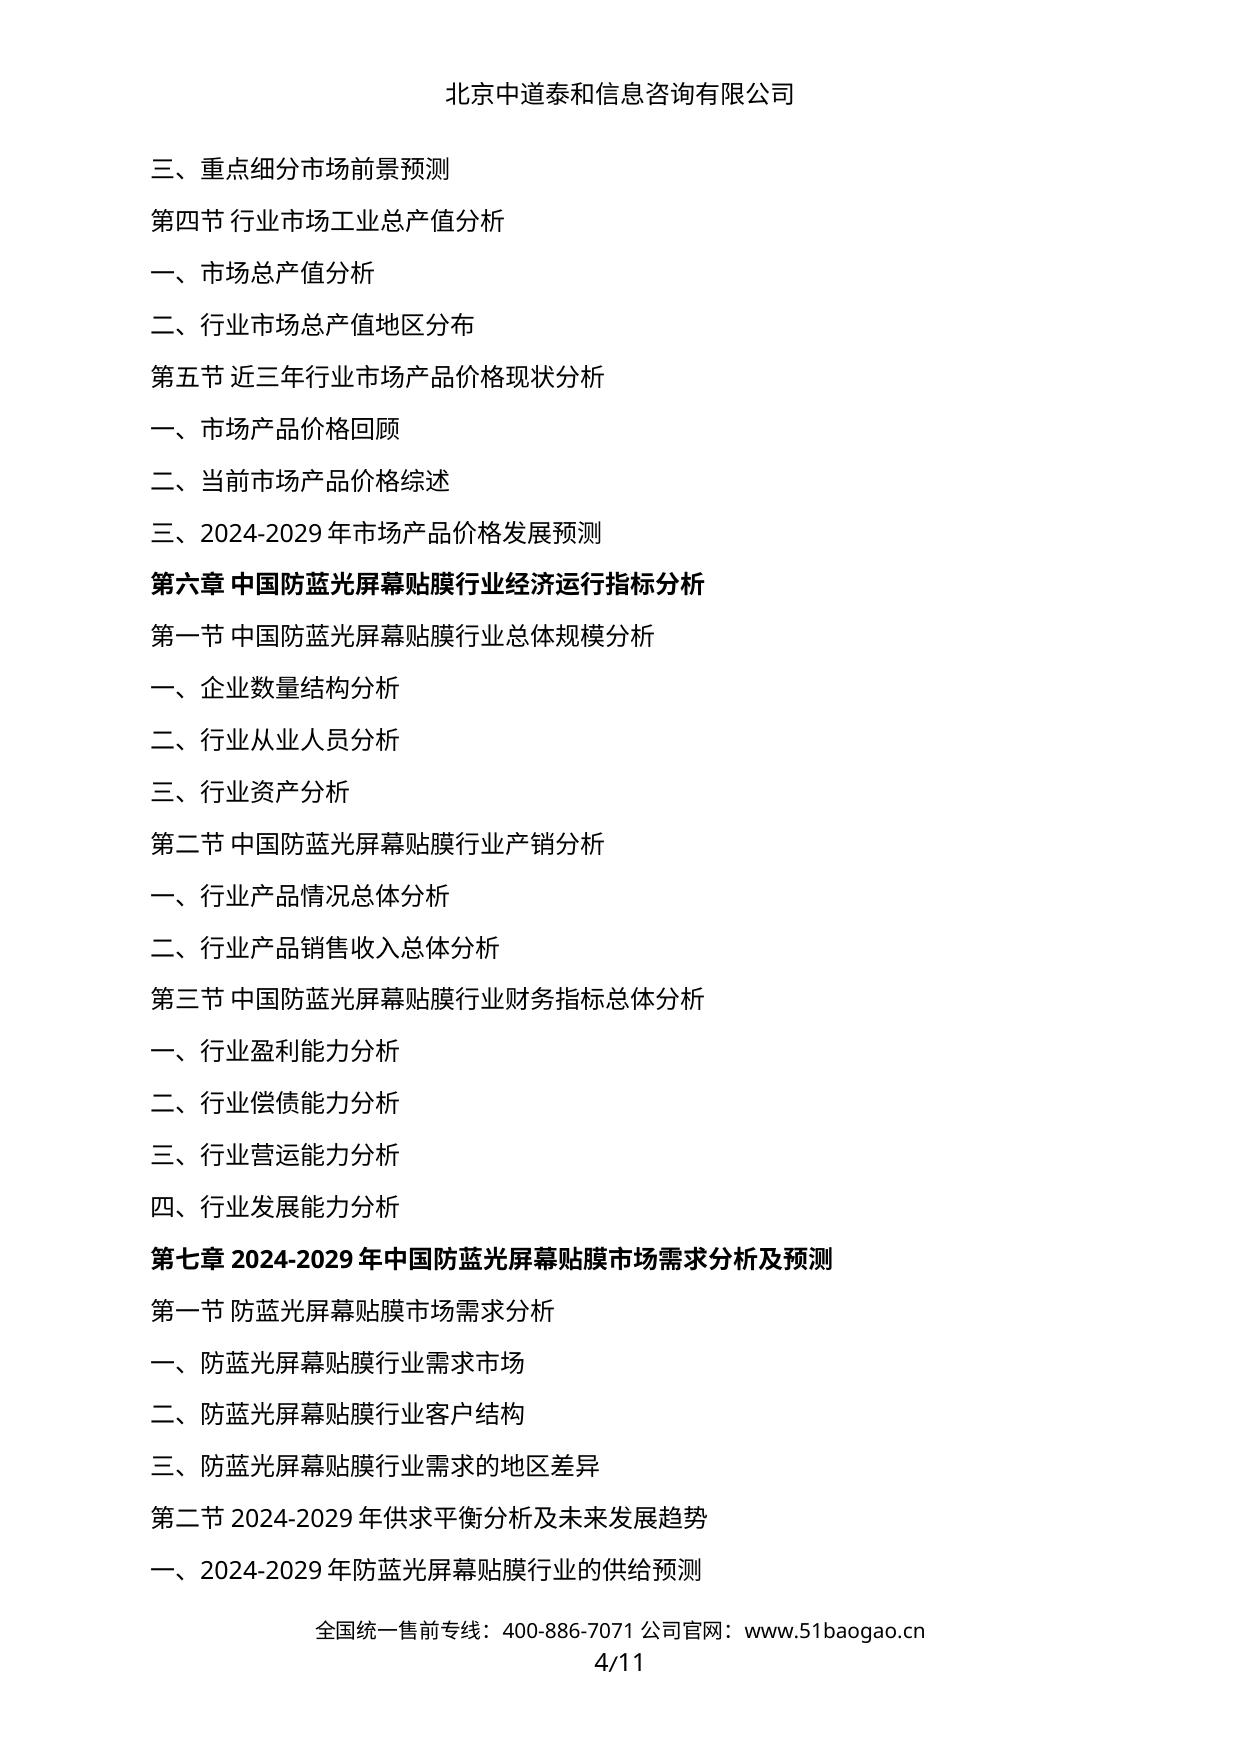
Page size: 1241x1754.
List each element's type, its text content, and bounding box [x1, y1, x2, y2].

text 第一节 防蓝光屏幕贴膜市场需求分析 [150, 1291, 1090, 1327]
text 一、2024-2029年防蓝光屏幕贴膜行业的供给预测 [150, 1551, 1090, 1587]
text 二、行业从业人员分析 [150, 721, 1090, 757]
text 第六章 中国防蓝光屏幕贴膜行业经济运行指标分析 [150, 565, 1090, 601]
text 一、防蓝光屏幕贴膜行业需求市场 [150, 1343, 1090, 1379]
text 四、行业发展能力分析 [150, 1187, 1090, 1224]
text 三、行业营运能力分析 [150, 1136, 1090, 1172]
text 第五节 近三年行业市场产品价格现状分析 [150, 357, 1090, 394]
text 第二节 2024-2029年供求平衡分析及未来发展趋势 [150, 1499, 1090, 1535]
text 二、当前市场产品价格综述 [150, 461, 1090, 497]
text 第三节 中国防蓝光屏幕贴膜行业财务指标总体分析 [150, 980, 1090, 1016]
text 二、行业市场总产值地区分布 [150, 306, 1090, 342]
text 三、重点细分市场前景预测 [150, 150, 1090, 186]
text 一、市场产品价格回顾 [150, 409, 1090, 446]
text 第四节 行业市场工业总产值分析 [150, 202, 1090, 238]
text 一、行业盈利能力分析 [150, 1032, 1090, 1068]
text 三、2024-2029年市场产品价格发展预测 [150, 513, 1090, 549]
text 第二节 中国防蓝光屏幕贴膜行业产销分析 [150, 824, 1090, 861]
text 一、行业产品情况总体分析 [150, 876, 1090, 912]
text 一、市场总产值分析 [150, 254, 1090, 290]
text 三、行业资产分析 [150, 772, 1090, 809]
text 第七章 2024-2029年中国防蓝光屏幕贴膜市场需求分析及预测 [150, 1239, 1090, 1276]
text 第一节 中国防蓝光屏幕贴膜行业总体规模分析 [150, 617, 1090, 653]
text 一、企业数量结构分析 [150, 669, 1090, 705]
text 三、防蓝光屏幕贴膜行业需求的地区差异 [150, 1447, 1090, 1483]
text 二、行业产品销售收入总体分析 [150, 928, 1090, 964]
text 二、防蓝光屏幕贴膜行业客户结构 [150, 1395, 1090, 1431]
text 二、行业偿债能力分析 [150, 1084, 1090, 1120]
